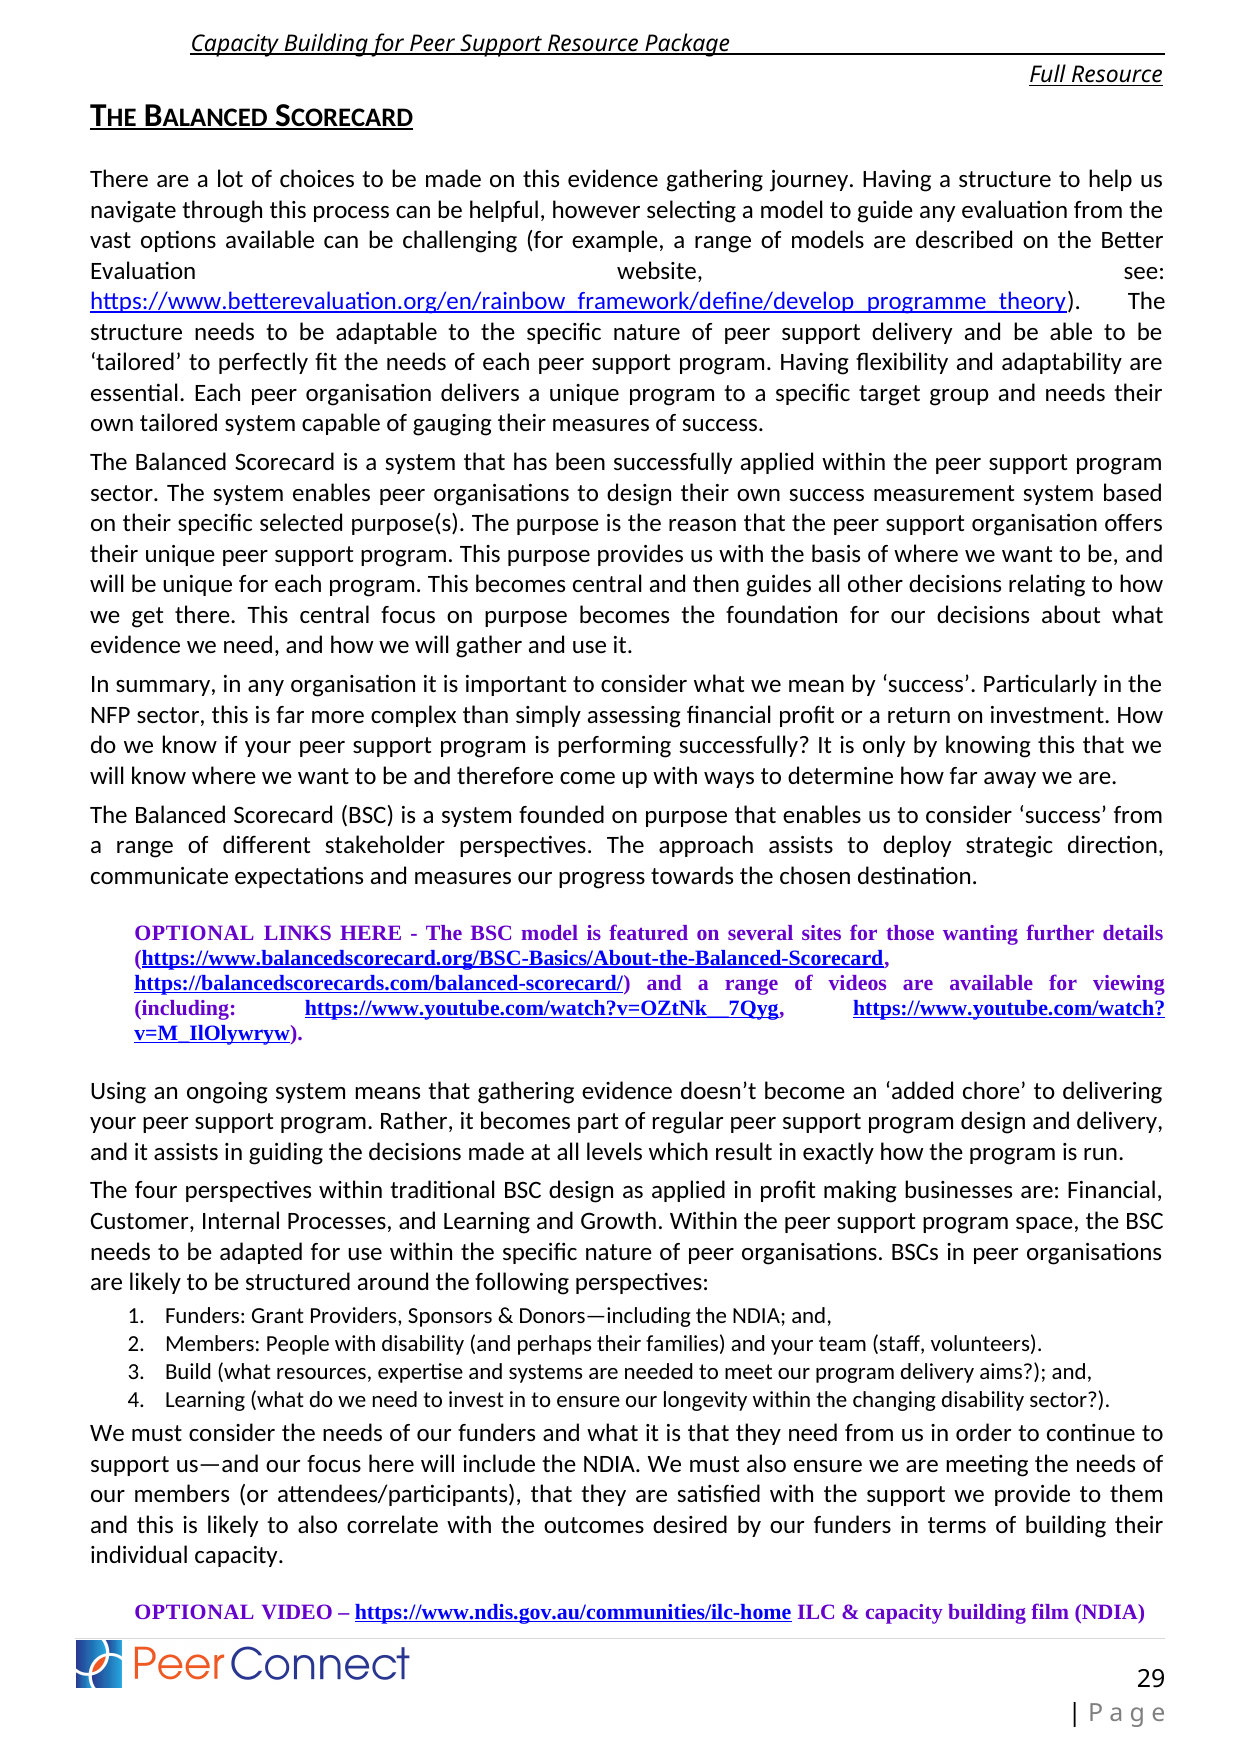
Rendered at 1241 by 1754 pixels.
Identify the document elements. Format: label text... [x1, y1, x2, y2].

text Using an ongoing system means that gathering evidence doesn’t become an ‘added chore’ to delivering your peer support program. Rather, it becomes part of regular peer support program design and delivery, and it assists in guiding the decisions made at all levels which result in exactly how the program is run. [90, 1075, 1165, 1166]
text OPTIONAL VIDEO – https://www.ndis.gov.au/communities/ilc-home ILC & capacity building film (NDIA) [134, 1599, 1165, 1624]
list Funders: Grant Providers, Sponsors & Donors—including the NDIA; and, [127, 1301, 1165, 1329]
picture [76, 1640, 410, 1688]
text OPTIONAL LINKS HERE - The BSC model is featured on several sites for those wanting further details (https://www.balancedscorecard.org/BSC-Basics/About-the-Balanced-Scorecard, https://balancedscorecards.com/balanced-scorecard/) and a range of videos are available for viewing (including: https://www.youtube.com/watch?v=OZtNk__7Qyg, https://www.youtube.com/watch?v=M_IlOlywryw). [134, 919, 1165, 1046]
text The Balanced Scorecard is a system that has been successfully applied within the peer support program sector. The system enables peer organisations to design their own success measurement system based on their specific selected purpose(s). The purpose is the reason that the peer support organisation offers their unique peer support program. This purpose provides us with the basis of where we want to be, and will be unique for each program. This becomes central and then guides all other decisions relating to how we get there. This central focus on purpose becomes the foundation for our decisions about what evidence we need, and how we will gather and use it. [90, 446, 1165, 660]
text There are a lot of choices to be made on this evidence gathering journey. Having a structure to help us navigate through this process can be helpful, however selecting a model to guide any evaluation from the vast options available can be challenging (for example, a range of models are described on the Better Evaluation website, see: https://www.betterevaluation.org/en/rainbow_framework/define/develop_programme_theory). The structure needs to be adaptable to the specific nature of peer support delivery and be able to be ‘tailored’ to perfectly fit the needs of each peer support program. Having flexibility and adaptability are essential. Each peer organisation delivers a unique program to a specific target group and needs their own tailored system capable of gauging their measures of success. [90, 163, 1165, 438]
text The Balanced Scorecard (BSC) is a system founded on purpose that enables us to consider ‘success’ from a range of different stakeholder perspectives. The approach assists to deploy strategic direction, communicate expectations and measures our progress towards the chosen destination. [90, 799, 1165, 890]
text We must consider the needs of our funders and what it is that they need from us in order to continue to support us—and our focus here will include the NDIA. We must also ensure we are meeting the needs of our members (or attendees/participants), that they are satisfied with the support we provide to them and this is likely to also correlate with the outcomes desired by our funders in terms of building their individual capacity. [90, 1417, 1165, 1570]
list Build (what resources, expertise and systems are needed to meet our program delivery aims?); and, [127, 1357, 1165, 1385]
subtitle The Balanced Scorecard [90, 93, 1165, 134]
list Members: People with disability (and perhaps their families) and your team (staff, volunteers). [127, 1329, 1165, 1357]
list Learning (what do we need to invest in to ensure our longevity within the changing disability sector?). [127, 1385, 1165, 1413]
text The four perspectives within traditional BSC design as applied in profit making businesses are: Financial, Customer, Internal Processes, and Learning and Growth. Within the peer support program space, the BSC needs to be adapted for use within the specific nature of peer organisations. BSCs in peer organisations are likely to be structured around the following perspectives: [90, 1175, 1165, 1297]
text In summary, in any organisation it is important to consider what we mean by ‘success’. Particularly in the NFP sector, this is far more complex than simply assessing financial profit or a return on investment. How do we know if your peer support program is performing successfully? It is only by knowing this that we will know where we want to be and therefore come up with ways to determine how far away we are. [90, 668, 1165, 791]
